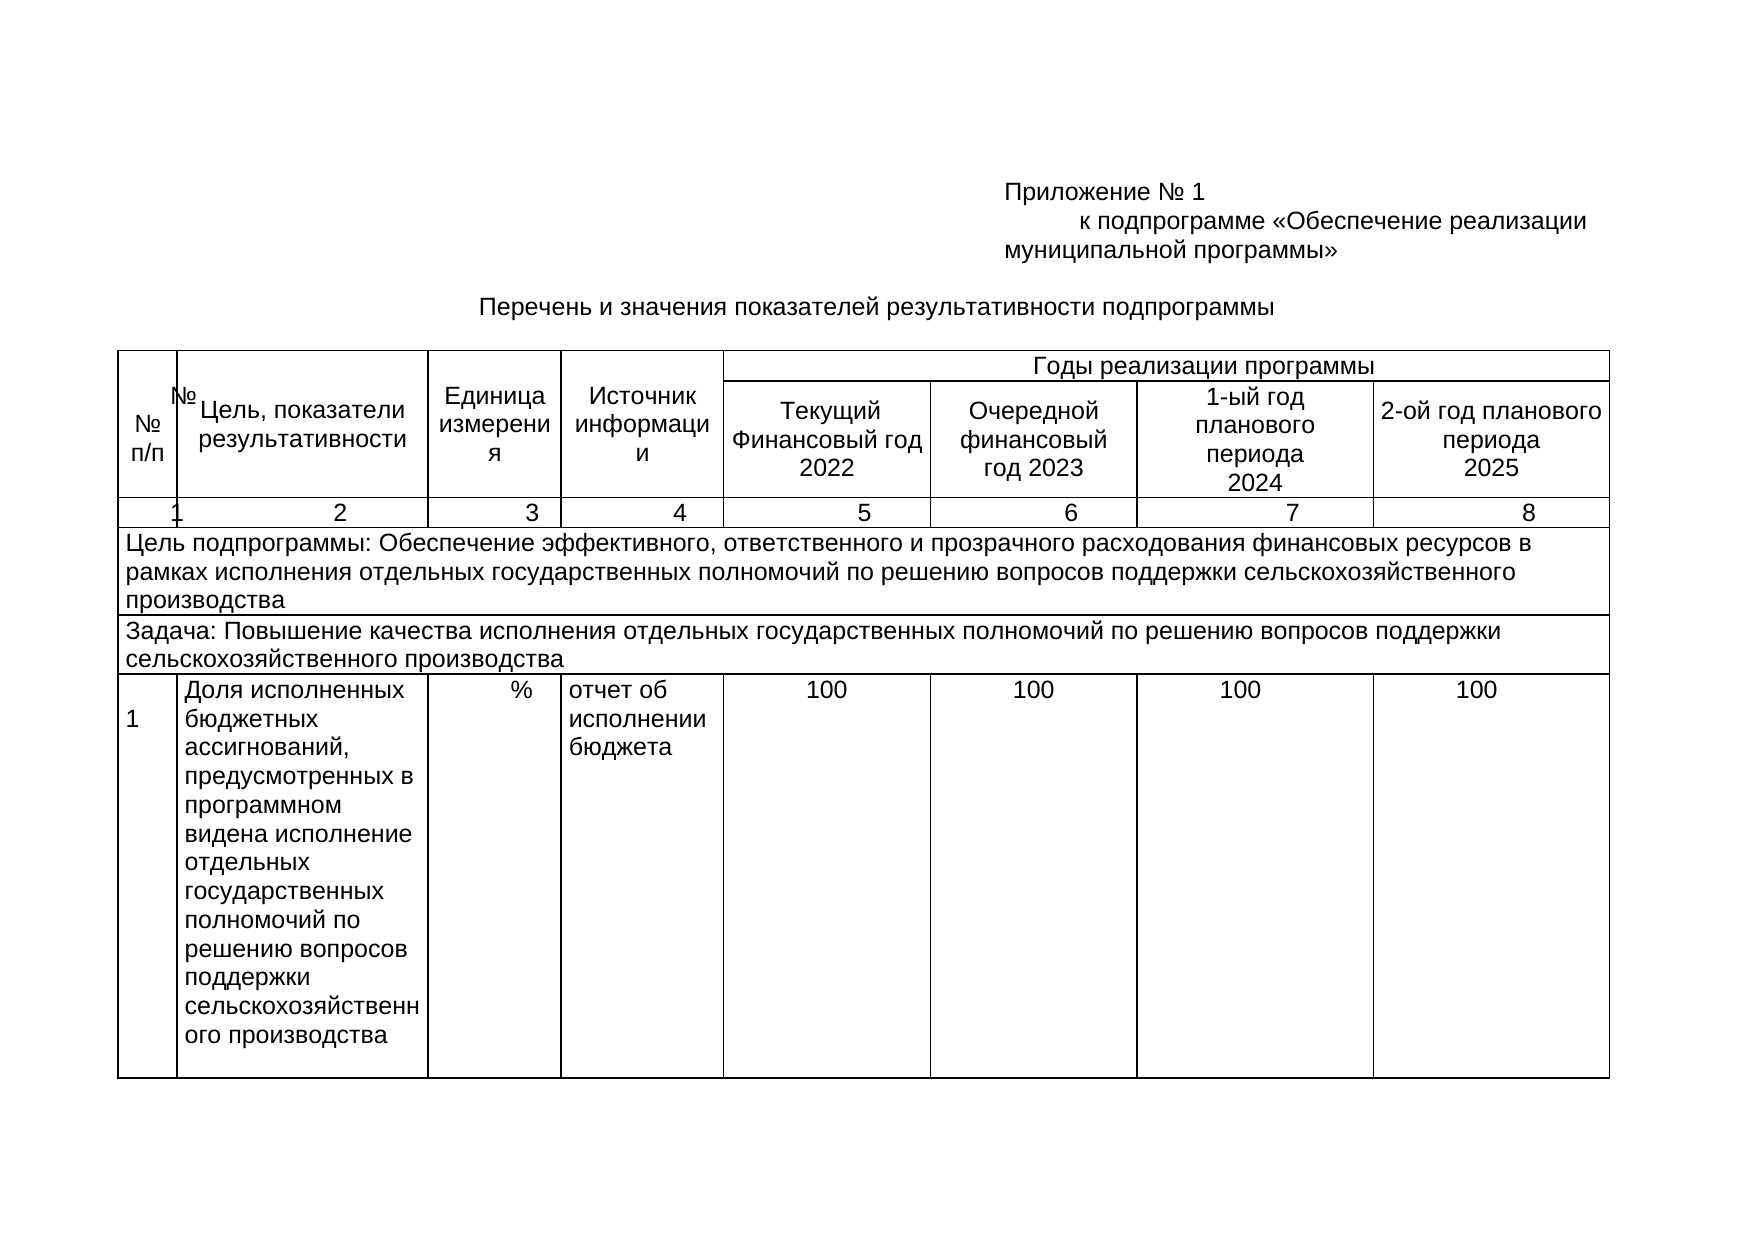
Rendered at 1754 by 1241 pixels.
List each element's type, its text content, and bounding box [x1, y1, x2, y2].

table_cell 7 [1138, 498, 1373, 527]
table_cell 5 [724, 498, 930, 527]
table_cell % [429, 675, 560, 1077]
table_cell 8 [1374, 498, 1609, 527]
table_header Источник информации [562, 351, 723, 497]
text к подпрограмме «Обеспечение реализации муниципальной программы» [1004, 206, 1603, 263]
table_cell отчет об исполнении бюджета [562, 675, 723, 1077]
table_cell 100 [1374, 675, 1609, 1077]
table_cell 100 [931, 675, 1136, 1077]
table_cell 1 [119, 675, 176, 1077]
table_cell 6 [931, 498, 1136, 527]
table_cell Задача: Повышение качества исполнения отдельных государственных полномочий по решению вопросов поддержки сельскохозяйственного производства [119, 616, 1609, 673]
table_cell 3 [429, 498, 560, 527]
text Приложение № 1 [1004, 177, 1603, 206]
table_cell 100 [724, 675, 930, 1077]
table_cell 2-ой год планового периода 2025 [1374, 382, 1609, 497]
table_cell Текущий Финансовый год 2022 [724, 382, 930, 497]
table_cell 1 [119, 498, 176, 527]
table_cell 2 [178, 498, 427, 527]
table_cell 4 [562, 498, 723, 527]
table_header Годы реализации программы [724, 351, 1609, 380]
text Перечень и значения показателей результативности подпрограммы [118, 292, 1636, 321]
table_cell 100 [1138, 675, 1373, 1077]
table_cell Цель подпрограммы: Обеспечение эффективного, ответственного и прозрачного расходования финансовых ресурсов в рамках исполнения отдельных государственных полномочий по решению вопросов поддержки сельскохозяйственного производства [119, 528, 1609, 614]
table_cell Очередной финансовый год 2023 [931, 382, 1136, 497]
table_header Цель, показатели результативности [178, 351, 427, 497]
table_header Единица измерения [429, 351, 560, 497]
table_cell Доля исполненных бюджетных ассигнований, предусмотренных в программном видена исполнение отдельных государственных полномочий по решению вопросов поддержки сельскохозяйственного производства [178, 675, 427, 1077]
table_cell 1-ый год планового периода 2024 [1138, 382, 1373, 497]
table_header №№ п/п [119, 351, 176, 497]
